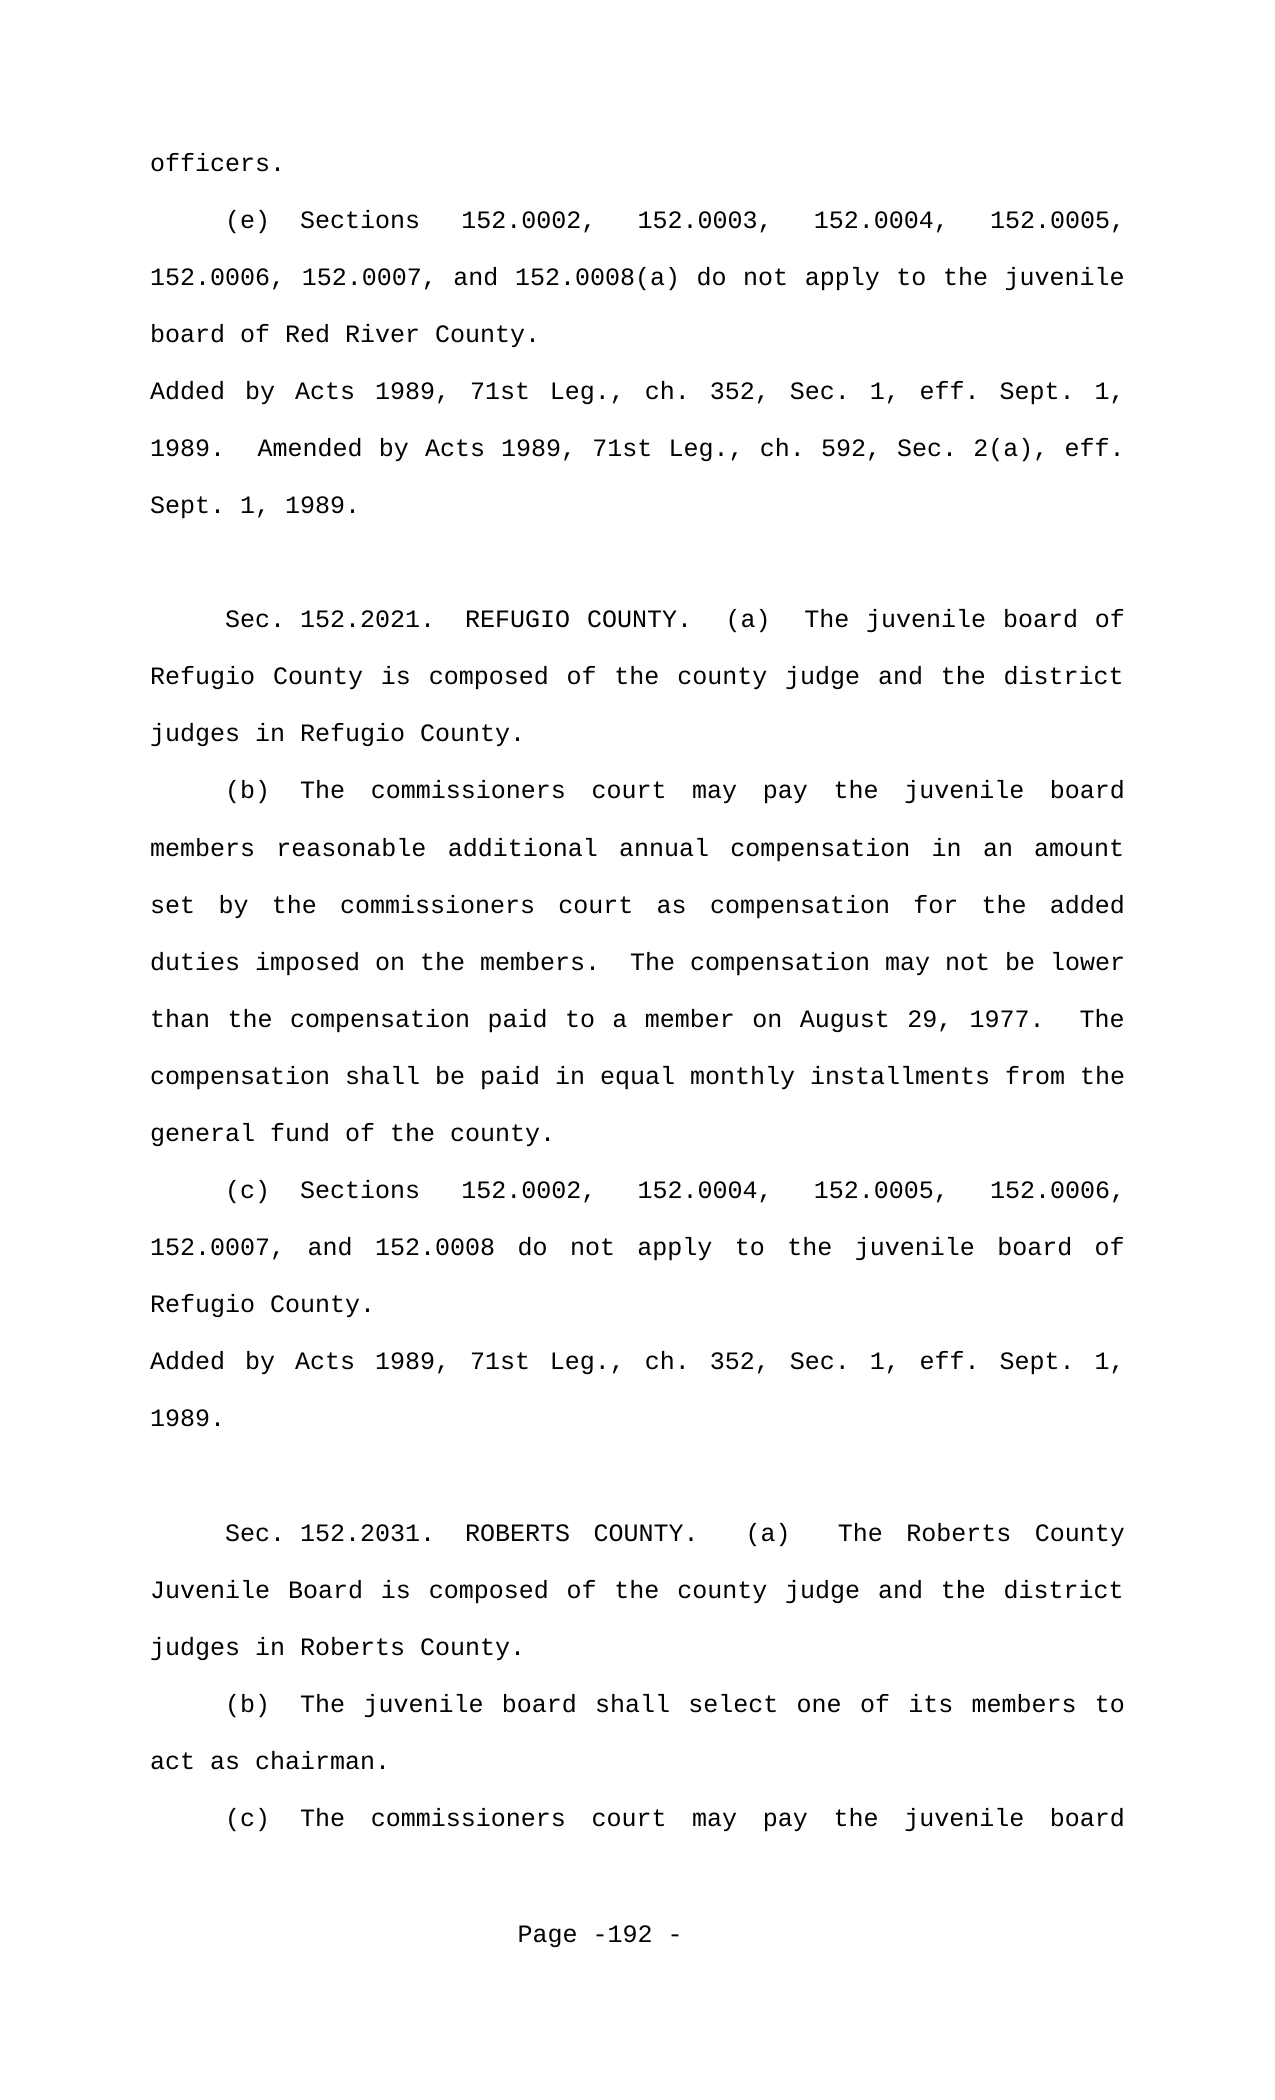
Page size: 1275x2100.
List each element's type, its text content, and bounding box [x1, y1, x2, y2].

text Sec. 152.2021. REFUGIO COUNTY. (a) The juvenile board of Refugio County is composed of the county judge and the district judges in Refugio County. [150, 607, 1125, 749]
text Sec. 152.2031. ROBERTS COUNTY. (a) The Roberts County Juvenile Board is composed of the county judge and the district judges in Roberts County. [150, 1520, 1125, 1663]
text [150, 1805, 1125, 1834]
text (b) The juvenile board shall select one of its members to act as chairman. [150, 1691, 1125, 1777]
text (b) The commissioners court may pay the juvenile board members reasonable additional annual compensation in an amount set by the commissioners court as compensation for the added duties imposed on the members. The compensation may not be lower than the compensation paid to a member on August 29, 1977. The compensation shall be paid in equal monthly installments from the general fund of the county. [150, 778, 1125, 1149]
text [150, 150, 1125, 178]
text Added by Acts 1989, 71st Leg., ch. 352, Sec. 1, eff. Sept. 1, 1989. [150, 1349, 1125, 1434]
text (e) Sections 152.0002, 152.0003, 152.0004, 152.0005, 152.0006, 152.0007, and 152.0008(a) do not apply to the juvenile board of Red River County. [150, 207, 1125, 350]
text (c) Sections 152.0002, 152.0004, 152.0005, 152.0006, 152.0007, and 152.0008 do not apply to the juvenile board of Refugio County. [150, 1177, 1125, 1320]
text Added by Acts 1989, 71st Leg., ch. 352, Sec. 1, eff. Sept. 1, 1989. Amended by Acts 1989, 71st Leg., ch. 592, Sec. 2(a), eff. Sept. 1, 1989. [150, 378, 1125, 521]
